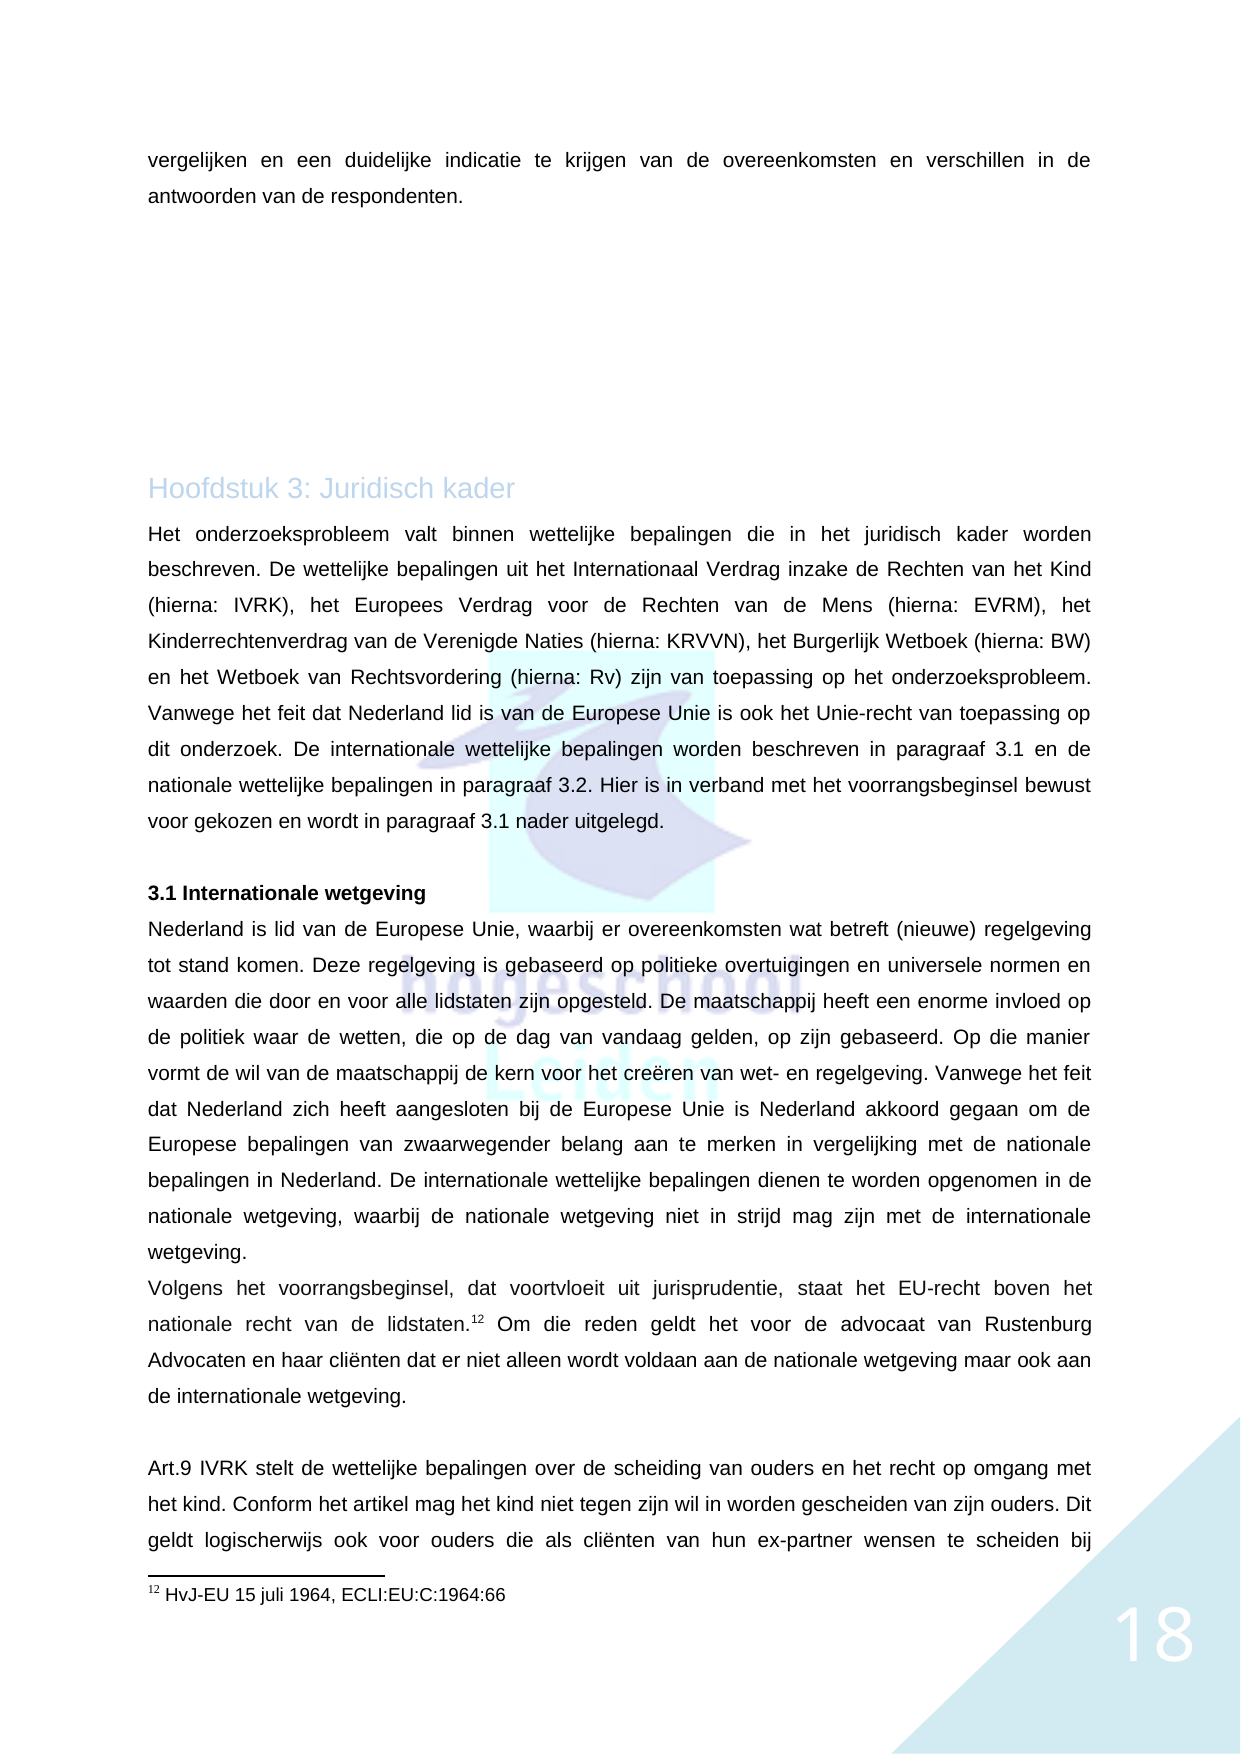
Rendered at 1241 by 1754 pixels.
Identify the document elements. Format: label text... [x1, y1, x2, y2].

text Het onderzoeksprobleem valt binnen wettelijke bepalingen die in het juridisch kader worden beschreven. De wettelijke bepalingen uit het Internationaal Verdrag inzake de Rechten van het Kind (hierna: IVRK), het Europees Verdrag voor de Rechten van de Mens (hierna: EVRM), het Kinderrechtenverdrag van de Verenigde Naties (hierna: KRVVN), het Burgerlijk Wetboek (hierna: BW) en het Wetboek van Rechtsvordering (hierna: Rv) zijn van toepassing op het onderzoeksprobleem. Vanwege het feit dat Nederland lid is van de Europese Unie is ook het Unie-recht van toepassing op dit onderzoek. De internationale wettelijke bepalingen worden beschreven in paragraaf 3.1 en de nationale wettelijke bepalingen in paragraaf 3.2. Hier is in verband met het voorrangsbeginsel bewust voor gekozen en wordt in paragraaf 3.1 nader uitgelegd. [148, 521, 1093, 833]
text Volgens het voorrangsbeginsel, dat voortvloeit uit jurisprudentie, staat het EU-recht boven het nationale recht van de lidstaten. Om die reden geldt het voor de advocaat van Rustenburg Advocaten en haar cliënten dat er niet alleen wordt voldaan aan de nationale wetgeving maar ook aan de internationale wetgeving. [148, 1276, 1093, 1408]
text Hoofdstuk 3: Juridisch kader [148, 471, 1093, 504]
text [148, 1456, 1093, 1552]
text Nederland is lid van de Europese Unie, waarbij er overeenkomsten wat betreft (nieuwe) regelgeving tot stand komen. Deze regelgeving is gebaseerd op politieke overtuigingen en universele normen en waarden die door en voor alle lidstaten zijn opgesteld. De maatschappij heeft een enorme invloed op de politiek waar de wetten, die op de dag van vandaag gelden, op zijn gebaseerd. Op die manier vormt de wil van de maatschappij de kern voor het creëren van wet- en regelgeving. Vanwege het feit dat Nederland zich heeft aangesloten bij de Europese Unie is Nederland akkoord gegaan om de Europese bepalingen van zwaarwegender belang aan te merken in vergelijking met de nationale bepalingen in Nederland. De internationale wettelijke bepalingen dienen te worden opgenomen in de nationale wetgeving, waarbij de nationale wetgeving niet in strijd mag zijn met de internationale wetgeving. [148, 917, 1093, 1264]
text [148, 148, 1093, 207]
text 3.1 Internationale wetgeving [148, 881, 1093, 905]
